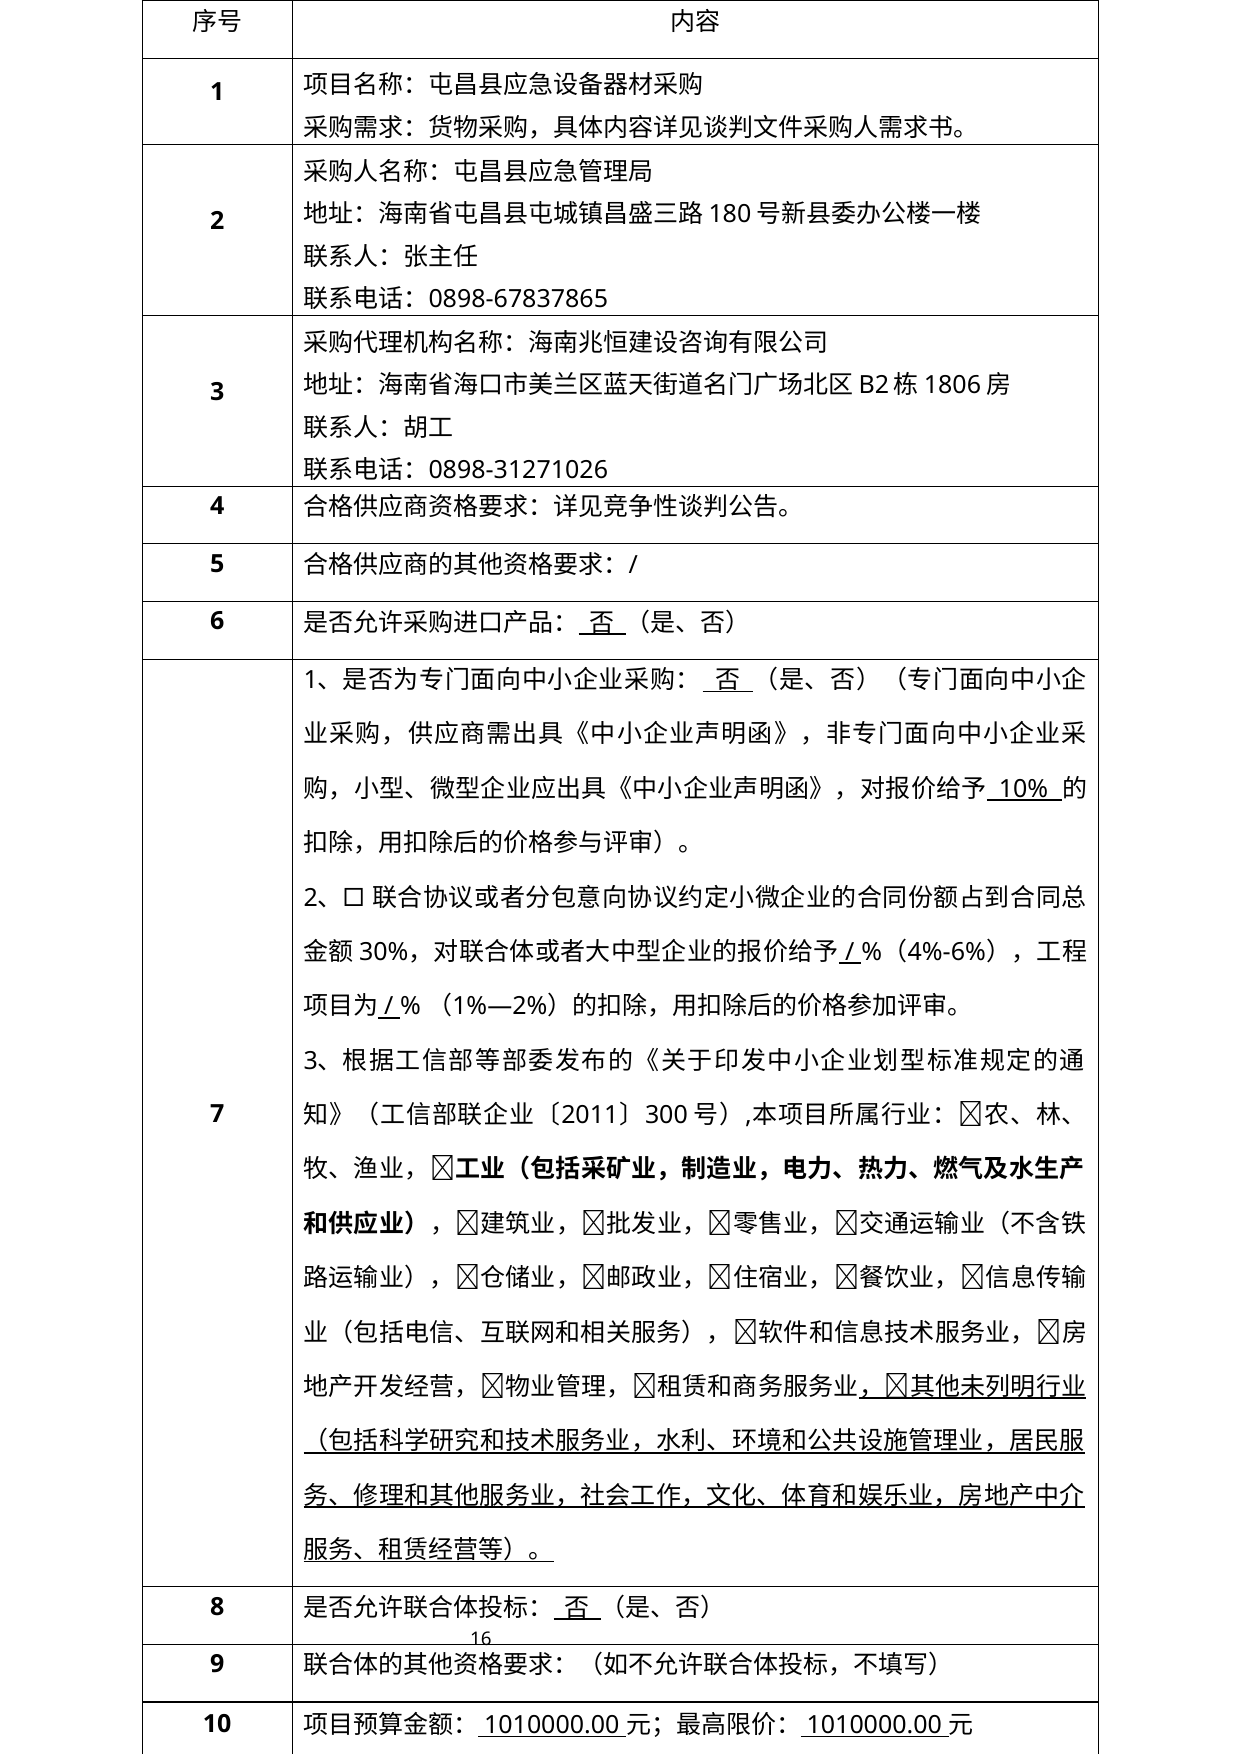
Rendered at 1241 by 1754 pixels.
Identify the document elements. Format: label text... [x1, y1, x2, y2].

table_cell 是否为专门面向中小企业采购： 否 （是、否）（专门面向中小企业采购，供应商需出具《中小企业声明函》，非专门面向中小企业采购，小型、微型企业应出具《中小企业声明函》，对报价给予 10% 的扣除，用扣除后的价格参与评审）。 联合协议或者分包意向协议约定小微企业的合同份额占到合同总金额30%，对联合体或者大中型企业的报价给予 / %（4%-6%），工程项目为 / % （1%—2%）的扣除，用扣除后的价格参加评审。 根据工信部等部委发布的《关于印发中小企业划型标准规定的通知》（工信部联企业〔2011〕300号）,本项目所属行业：农、林、牧、渔业，工业（包括采矿业，制造业，电力、热力、燃气及水生产和供应业），建筑业，批发业，零售业，交通运输业（不含铁路运输业），仓储业，邮政业，住宿业，餐饮业，信息传输业（包括电信、互联网和相关服务），软件和信息技术服务业，房地产开发经营，物业管理，租赁和商务服务业，其他未列明行业（包括科学研究和技术服务业，水利、环境和公共设施管理业，居民服务、修理和其他服务业，社会工作，文化、体育和娱乐业，房地产中介服务、租赁经营等）。 [293, 660, 1098, 1586]
table_cell 项目名称：屯昌县应急设备器材采购 采购需求：货物采购，具体内容详见谈判文件采购人需求书。 [293, 59, 1098, 144]
table_cell 6 [143, 602, 292, 658]
table_cell 10 [143, 1703, 292, 1754]
table_cell 采购人名称：屯昌县应急管理局 地址：海南省屯昌县屯城镇昌盛三路180号新县委办公楼一楼 联系人：张主任 联系电话：0898-67837865 [293, 145, 1098, 315]
table_header 内容 [293, 1, 1098, 58]
table_cell 合格供应商资格要求：详见竞争性谈判公告。 [293, 487, 1098, 543]
table_cell 1 [143, 59, 292, 144]
table_header 序号 [143, 1, 292, 58]
table_cell 是否允许采购进口产品： 否 （是、否） [293, 602, 1098, 658]
table_cell 是否允许联合体投标： 否 （是、否） [293, 1587, 1098, 1644]
table_cell 7 [143, 660, 292, 1586]
table_cell 联合体的其他资格要求：（如不允许联合体投标，不填写） [293, 1645, 1098, 1701]
table_cell 8 [143, 1587, 292, 1644]
table_cell 4 [143, 487, 292, 543]
table_cell 3 [143, 316, 292, 486]
table_cell 2 [143, 145, 292, 315]
table_cell 合格供应商的其他资格要求：/ [293, 544, 1098, 601]
table_cell 9 [143, 1645, 292, 1701]
table_cell 采购代理机构名称：海南兆恒建设咨询有限公司 地址：海南省海口市美兰区蓝天街道名门广场北区B2栋1806房 联系人：胡工 联系电话：0898-31271026 [293, 316, 1098, 486]
table_cell 项目预算金额： 1010000.00 元；最高限价： 1010000.00 元 [293, 1703, 1098, 1754]
table_cell 5 [143, 544, 292, 601]
